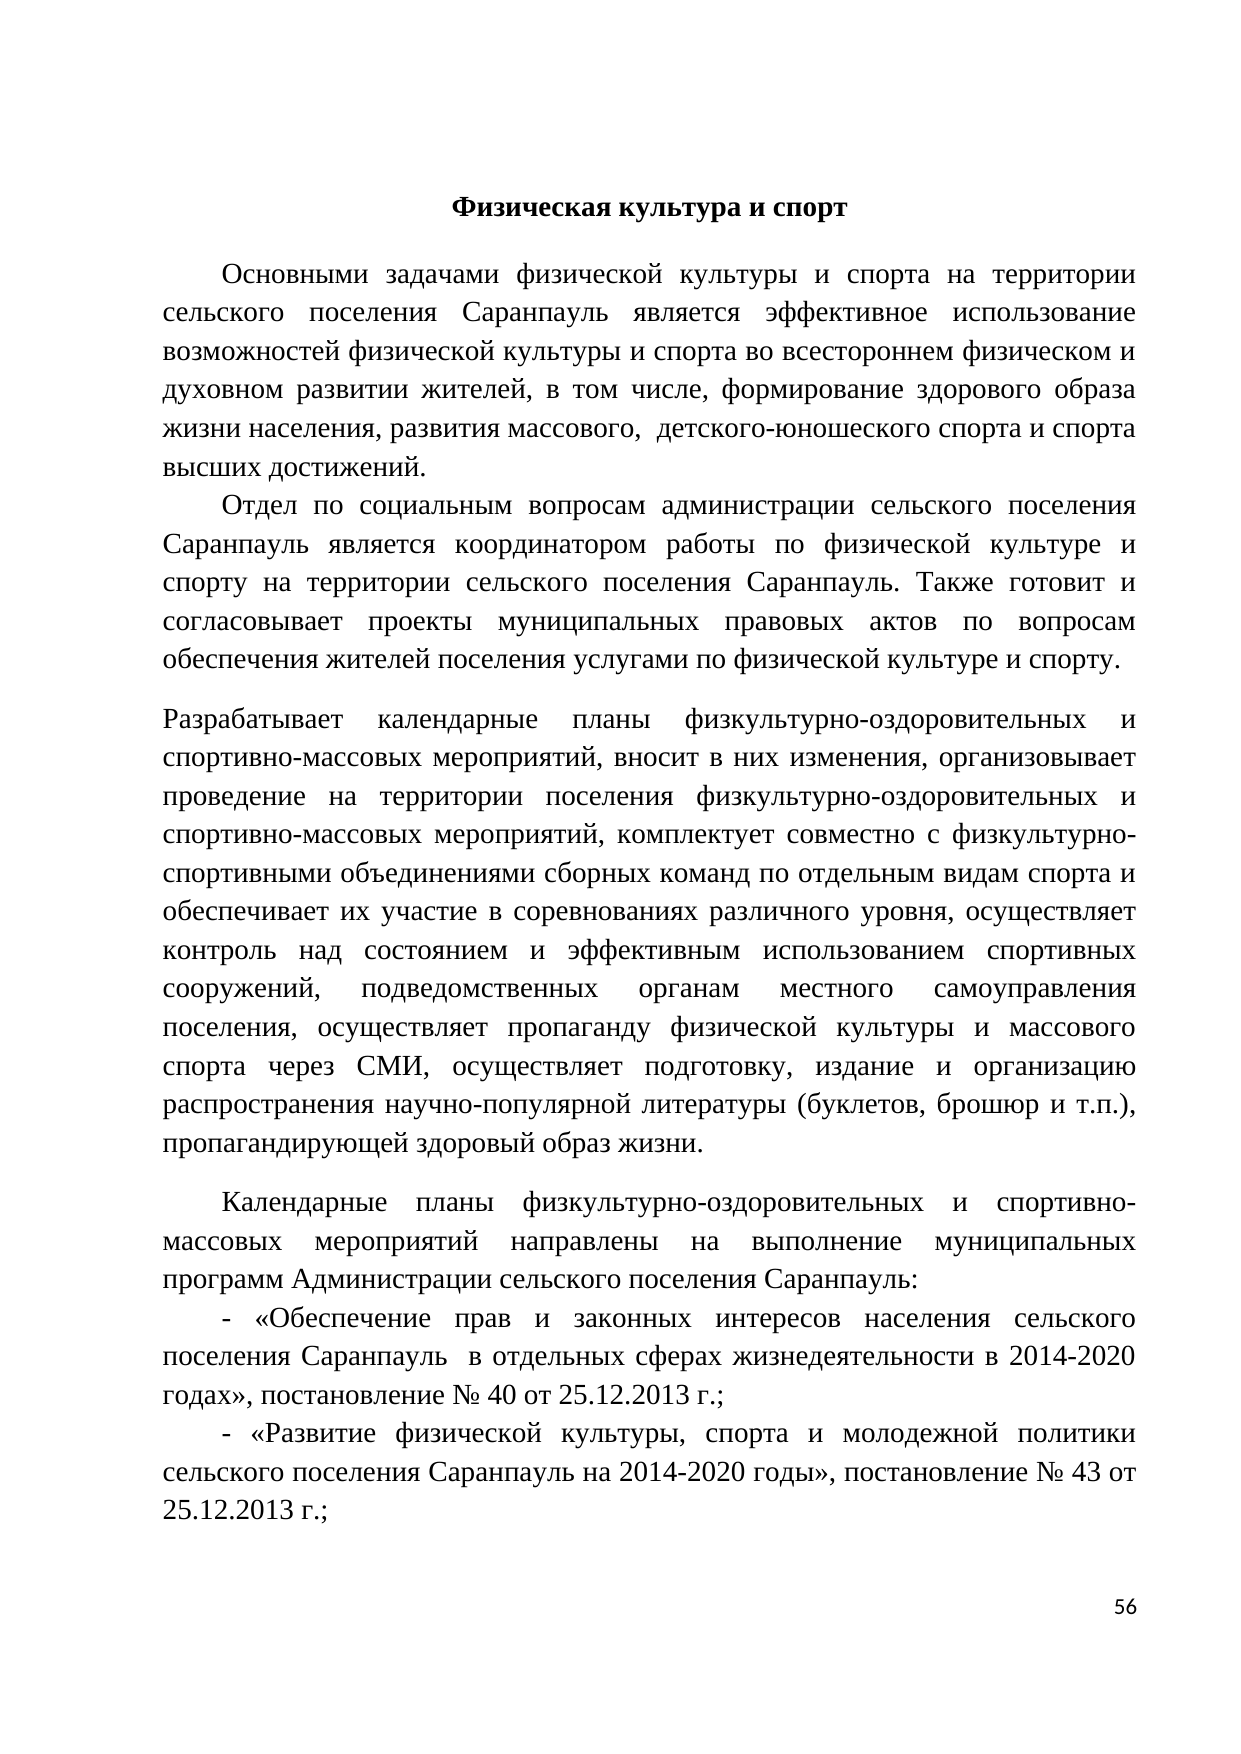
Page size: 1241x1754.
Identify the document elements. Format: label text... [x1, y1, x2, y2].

text Разрабатывает календарные планы физкультурно-оздоровительных и спортивно-массовых мероприятий, вносит в них изменения, организовывает проведение на территории поселения физкультурно-оздоровительных и спортивно-массовых мероприятий, комплектует совместно с физкультурно-спортивными объединениями сборных команд по отдельным видам спорта и обеспечивает их участие в соревнованиях различного уровня, осуществляет контроль над состоянием и эффективным использованием спортивных сооружений, подведомственных органам местного самоуправления поселения, осуществляет пропаганду физической культуры и массового спорта через СМИ, осуществляет подготовку, издание и организацию распространения научно-популярной литературы (буклетов, брошюр и т.п.), пропагандирующей здоровый образ жизни. [162, 701, 1137, 1158]
text - «Развитие физической культуры, спорта и молодежной политики сельского поселения Саранпауль на 2014-2020 годы», постановление № 43 от 25.12.2013 г.; [162, 1415, 1137, 1526]
text Отдел по социальным вопросам администрации сельского поселения Саранпауль является координатором работы по физической культуре и спорту на территории сельского поселения Саранпауль. Также готовит и согласовывает проекты муниципальных правовых актов по вопросам обеспечения жителей поселения услугами по физической культуре и спорту. [162, 487, 1137, 675]
text Основными задачами физической культуры и спорта на территории сельского поселения Саранпауль является эффективное использование возможностей физической культуры и спорта во всестороннем физическом и духовном развитии жителей, в том числе, формирование здорового образа жизни населения, развития массового, детского-юношеского спорта и спорта высших достижений. [162, 256, 1137, 482]
text Физическая культура и спорт [162, 189, 1137, 222]
text Календарные планы физкультурно-оздоровительных и спортивно-массовых мероприятий направлены на выполнение муниципальных программ Администрации сельского поселения Саранпауль: [162, 1184, 1137, 1295]
text - «Обеспечение прав и законных интересов населения сельского поселения Саранпауль в отдельных сферах жизнедеятельности в 2014-2020 годах», постановление № 40 от 25.12.2013 г.; [162, 1300, 1137, 1410]
